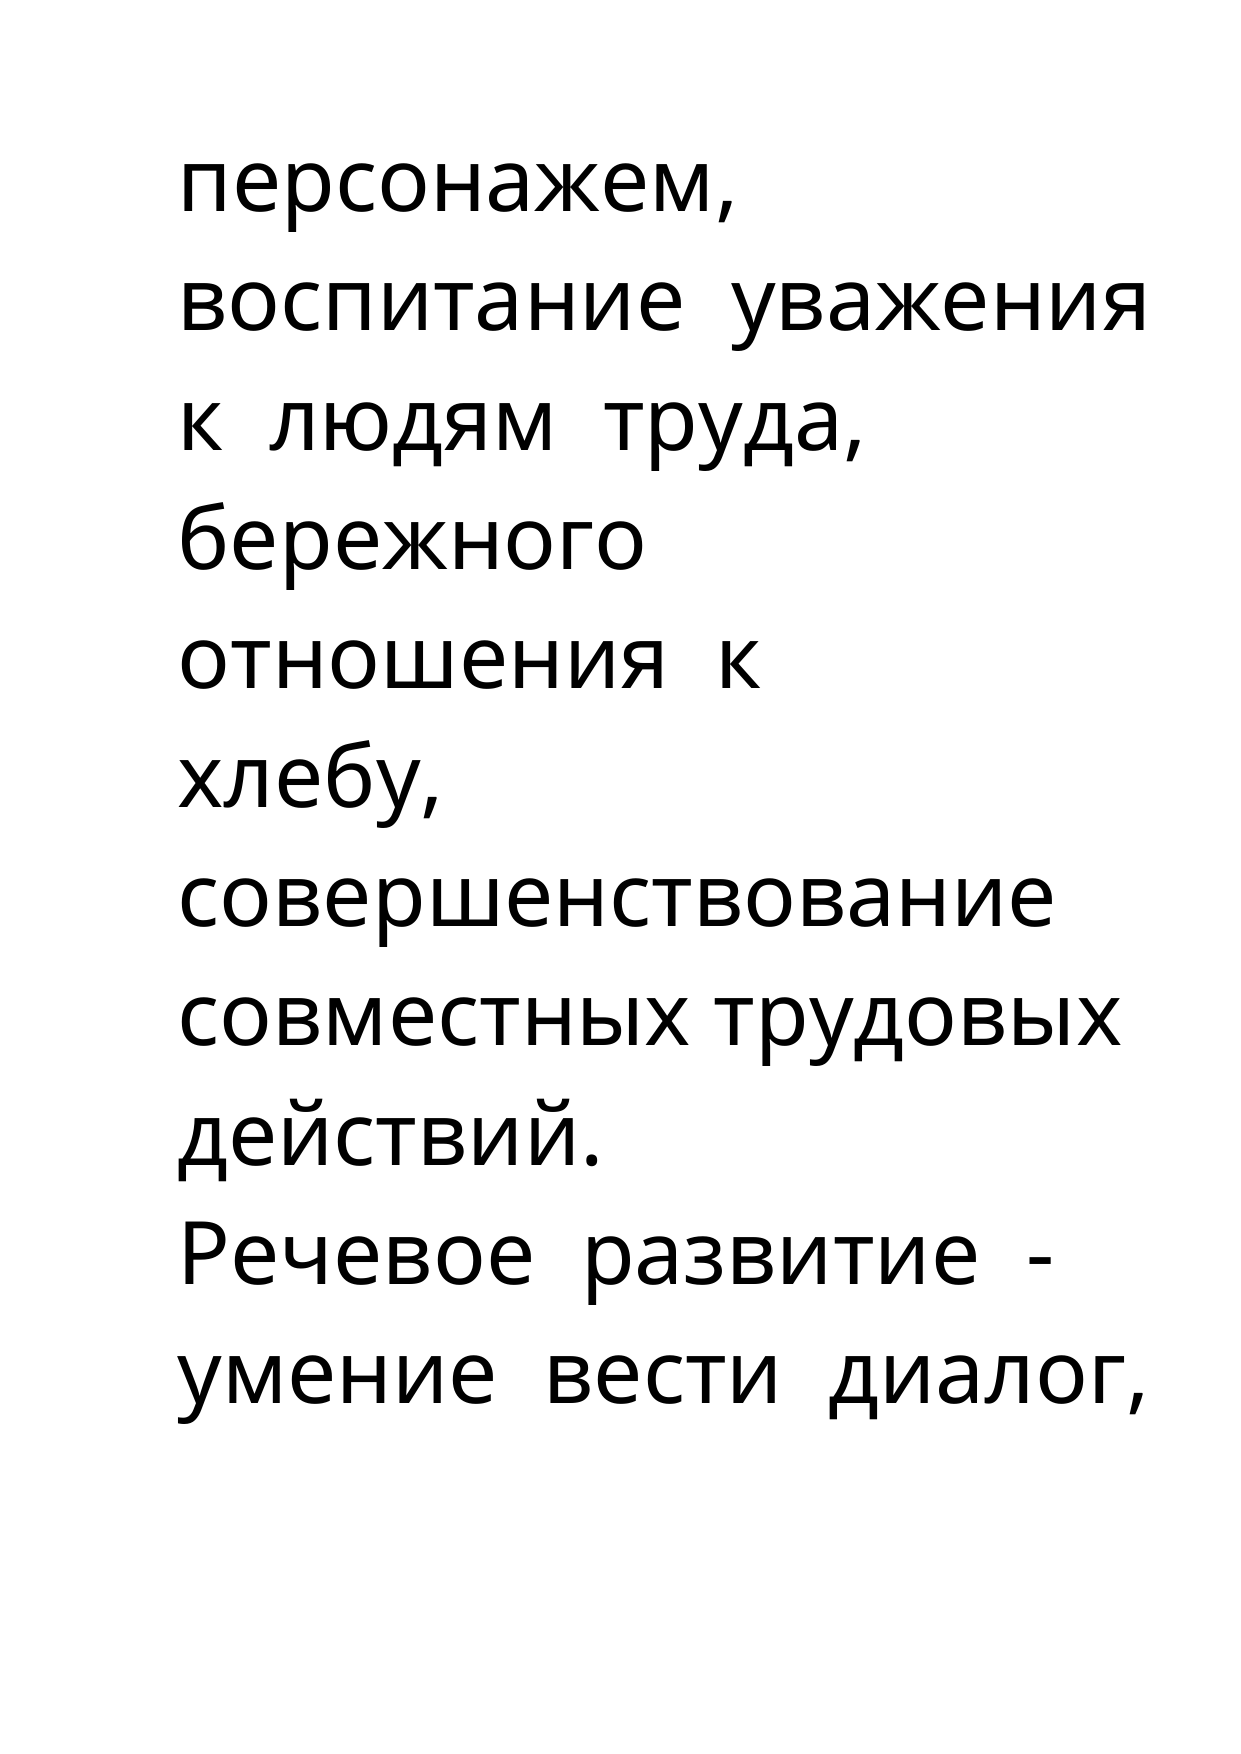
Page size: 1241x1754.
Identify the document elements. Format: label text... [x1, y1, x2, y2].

text персонажем, воспитание уважения к людям труда, бережного отношения к [177, 118, 1152, 714]
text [177, 1191, 1152, 1429]
text хлебу, совершенствование совместных трудовых действий. [177, 714, 1152, 1191]
